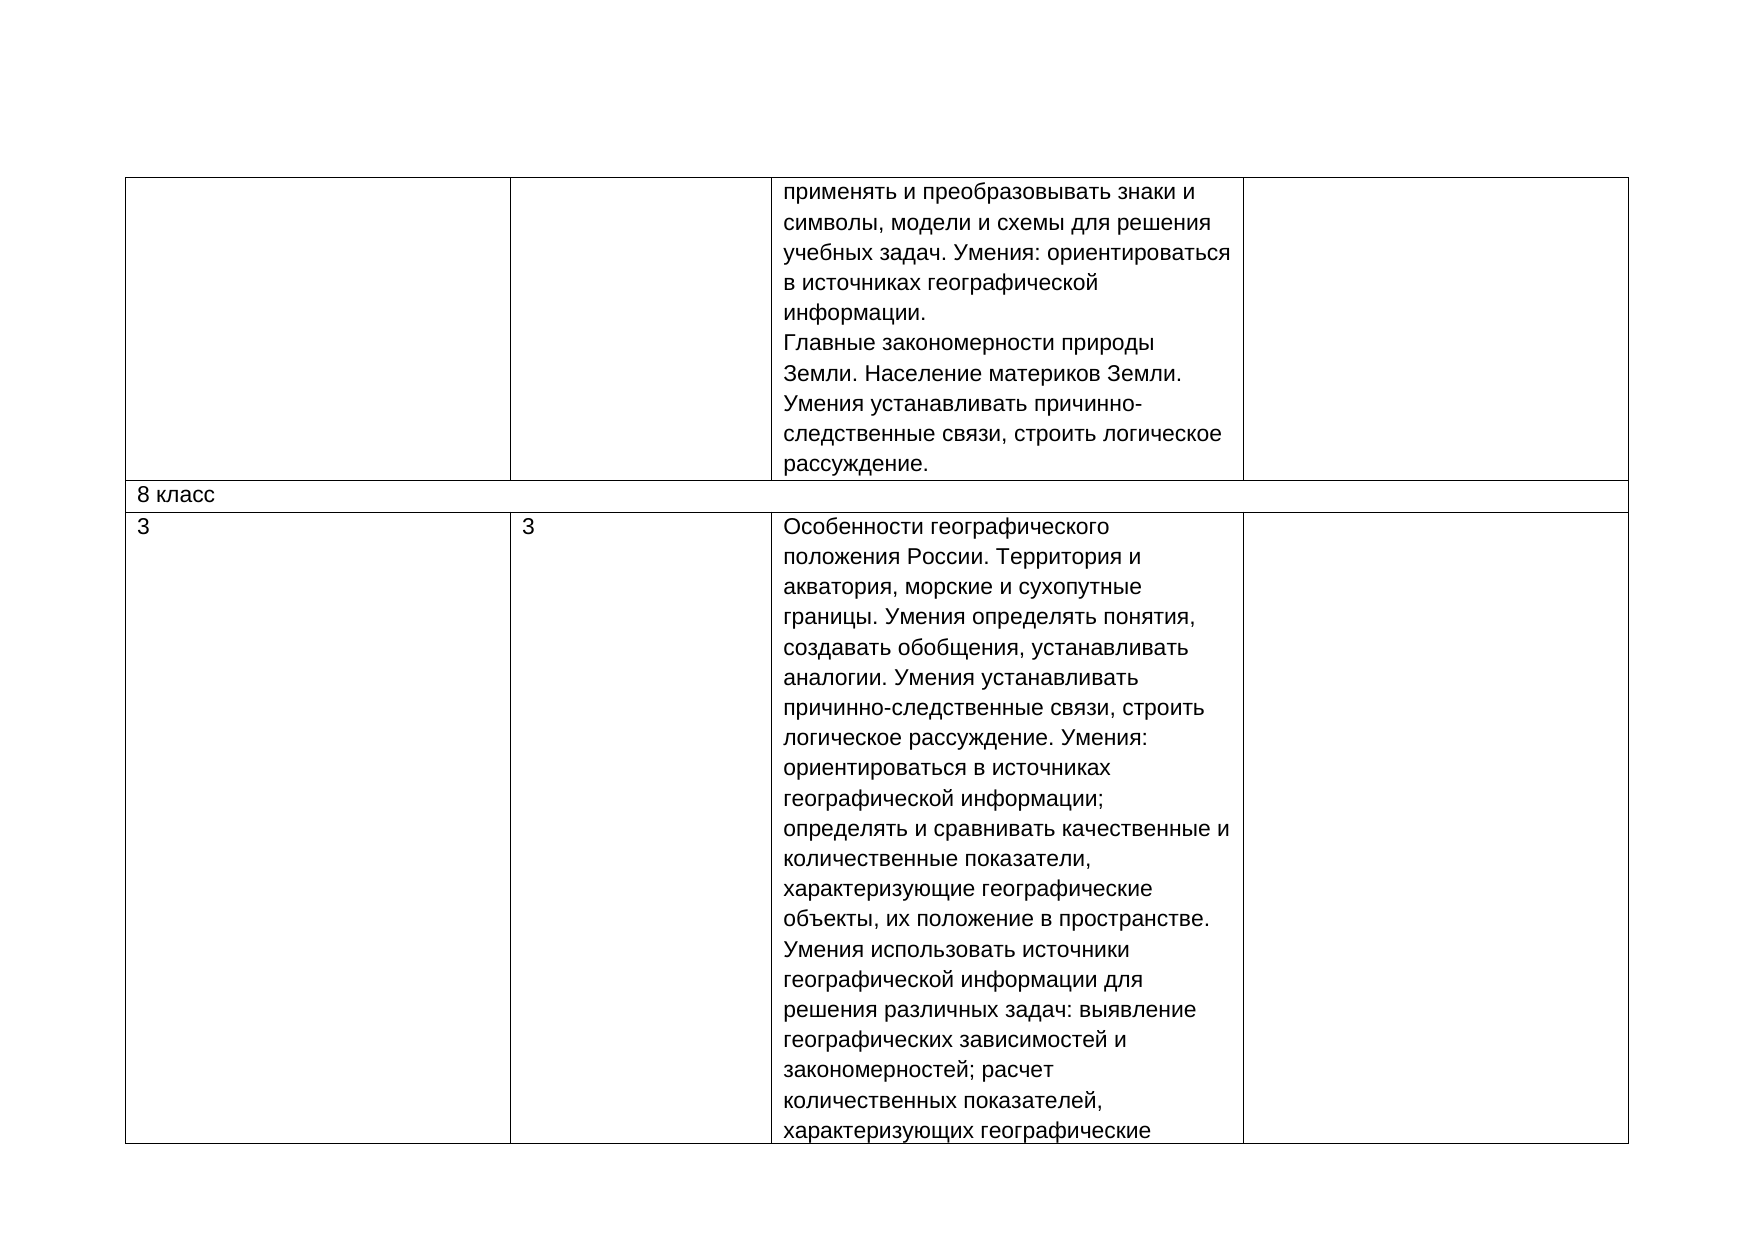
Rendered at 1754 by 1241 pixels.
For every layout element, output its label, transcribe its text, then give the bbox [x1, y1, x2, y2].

table_cell 3 [126, 513, 510, 1143]
table_cell 3 [126, 178, 510, 480]
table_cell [772, 178, 1243, 480]
table_cell 3 [511, 178, 771, 480]
table_cell 3 [511, 513, 771, 1143]
table_cell [1244, 178, 1628, 480]
table_cell 8 класс [126, 481, 1628, 512]
table_cell [1244, 513, 1628, 1143]
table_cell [772, 513, 1243, 1143]
